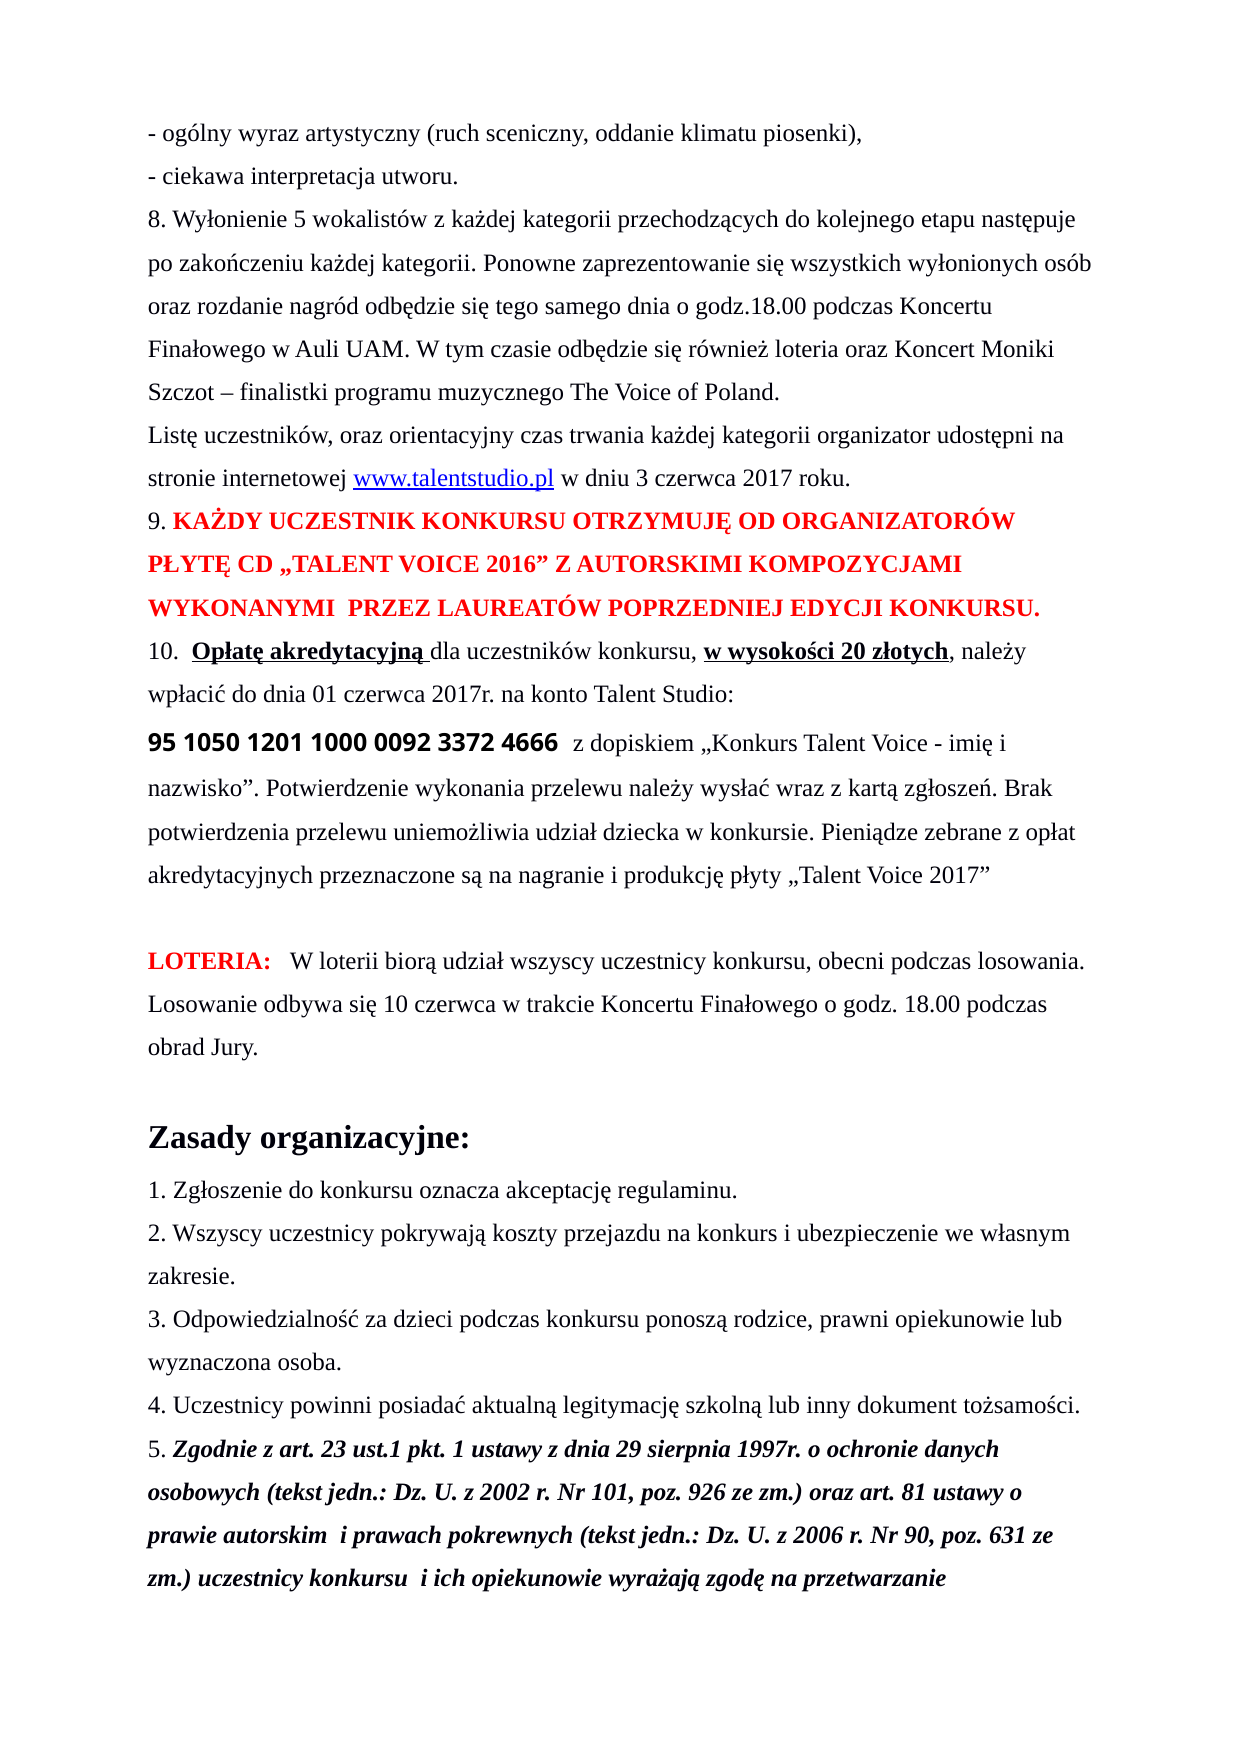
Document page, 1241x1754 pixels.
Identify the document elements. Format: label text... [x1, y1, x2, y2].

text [148, 1434, 1093, 1592]
text 10. Opłatę akredytacyjną dla uczestników konkursu, w wysokości 20 złotych, należy wpłacić do dnia 01 czerwca 2017r. na konto Talent Studio: 95 1050 1201 1000 0092 3372 4666 z dopiskiem „Konkurs Talent Voice - imię i nazwisko”. Potwierdzenie wykonania przelewu należy wysłać wraz z kartą zgłoszeń. Brak potwierdzenia przelewu uniemożliwia udział dziecka w konkursie. Pieniądze zebrane z opłat akredytacyjnych przeznaczone są na nagranie i produkcję płyty „Talent Voice 2017” [148, 636, 1093, 888]
text - ogólny wyraz artystyczny (ruch sceniczny, oddanie klimatu piosenki), [148, 118, 1093, 147]
text LOTERIA: W loterii biorą udział wszyscy uczestnicy konkursu, obecni podczas losowania. Losowanie odbywa się 10 czerwca w trakcie Koncertu Finałowego o godz. 18.00 podczas obrad Jury. [148, 946, 1093, 1061]
text 2. Wszyscy uczestnicy pokrywają koszty przejazdu na konkurs i ubezpieczenie we własnym zakresie. [148, 1218, 1093, 1290]
text 8. Wyłonienie 5 wokalistów z każdej kategorii przechodzących do kolejnego etapu następuje po zakończeniu każdej kategorii. Ponowne zaprezentowanie się wszystkich wyłonionych osób oraz rozdanie nagród odbędzie się tego samego dnia o godz.18.00 podczas Koncertu Finałowego w Auli UAM. W tym czasie odbędzie się również loteria oraz Koncert Moniki Szczot – finalistki programu muzycznego The Voice of Poland. [148, 204, 1093, 406]
text 9. KAŻDY UCZESTNIK KONKURSU OTRZYMUJĘ OD ORGANIZATORÓW PŁYTĘ CD „TALENT VOICE 2016” Z AUTORSKIMI KOMPOZYCJAMI WYKONANYMI PRZEZ LAUREATÓW POPRZEDNIEJ EDYCJI KONKURSU. [148, 506, 1093, 621]
text Listę uczestników, oraz orientacyjny czas trwania każdej kategorii organizator udostępni na stronie internetowej www.talentstudio.pl w dniu 3 czerwca 2017 roku. [148, 420, 1093, 492]
text 1. Zgłoszenie do konkursu oznacza akceptację regulaminu. [148, 1175, 1093, 1204]
text - ciekawa interpretacja utworu. [148, 161, 1093, 190]
text 4. Uczestnicy powinni posiadać aktualną legitymację szkolną lub inny dokument tożsamości. [148, 1391, 1093, 1419]
text Zasady organizacyjne: [148, 1117, 1093, 1156]
text 3. Odpowiedzialność za dzieci podczas konkursu ponoszą rodzice, prawni opiekunowie lub wyznaczona osoba. [148, 1304, 1093, 1376]
